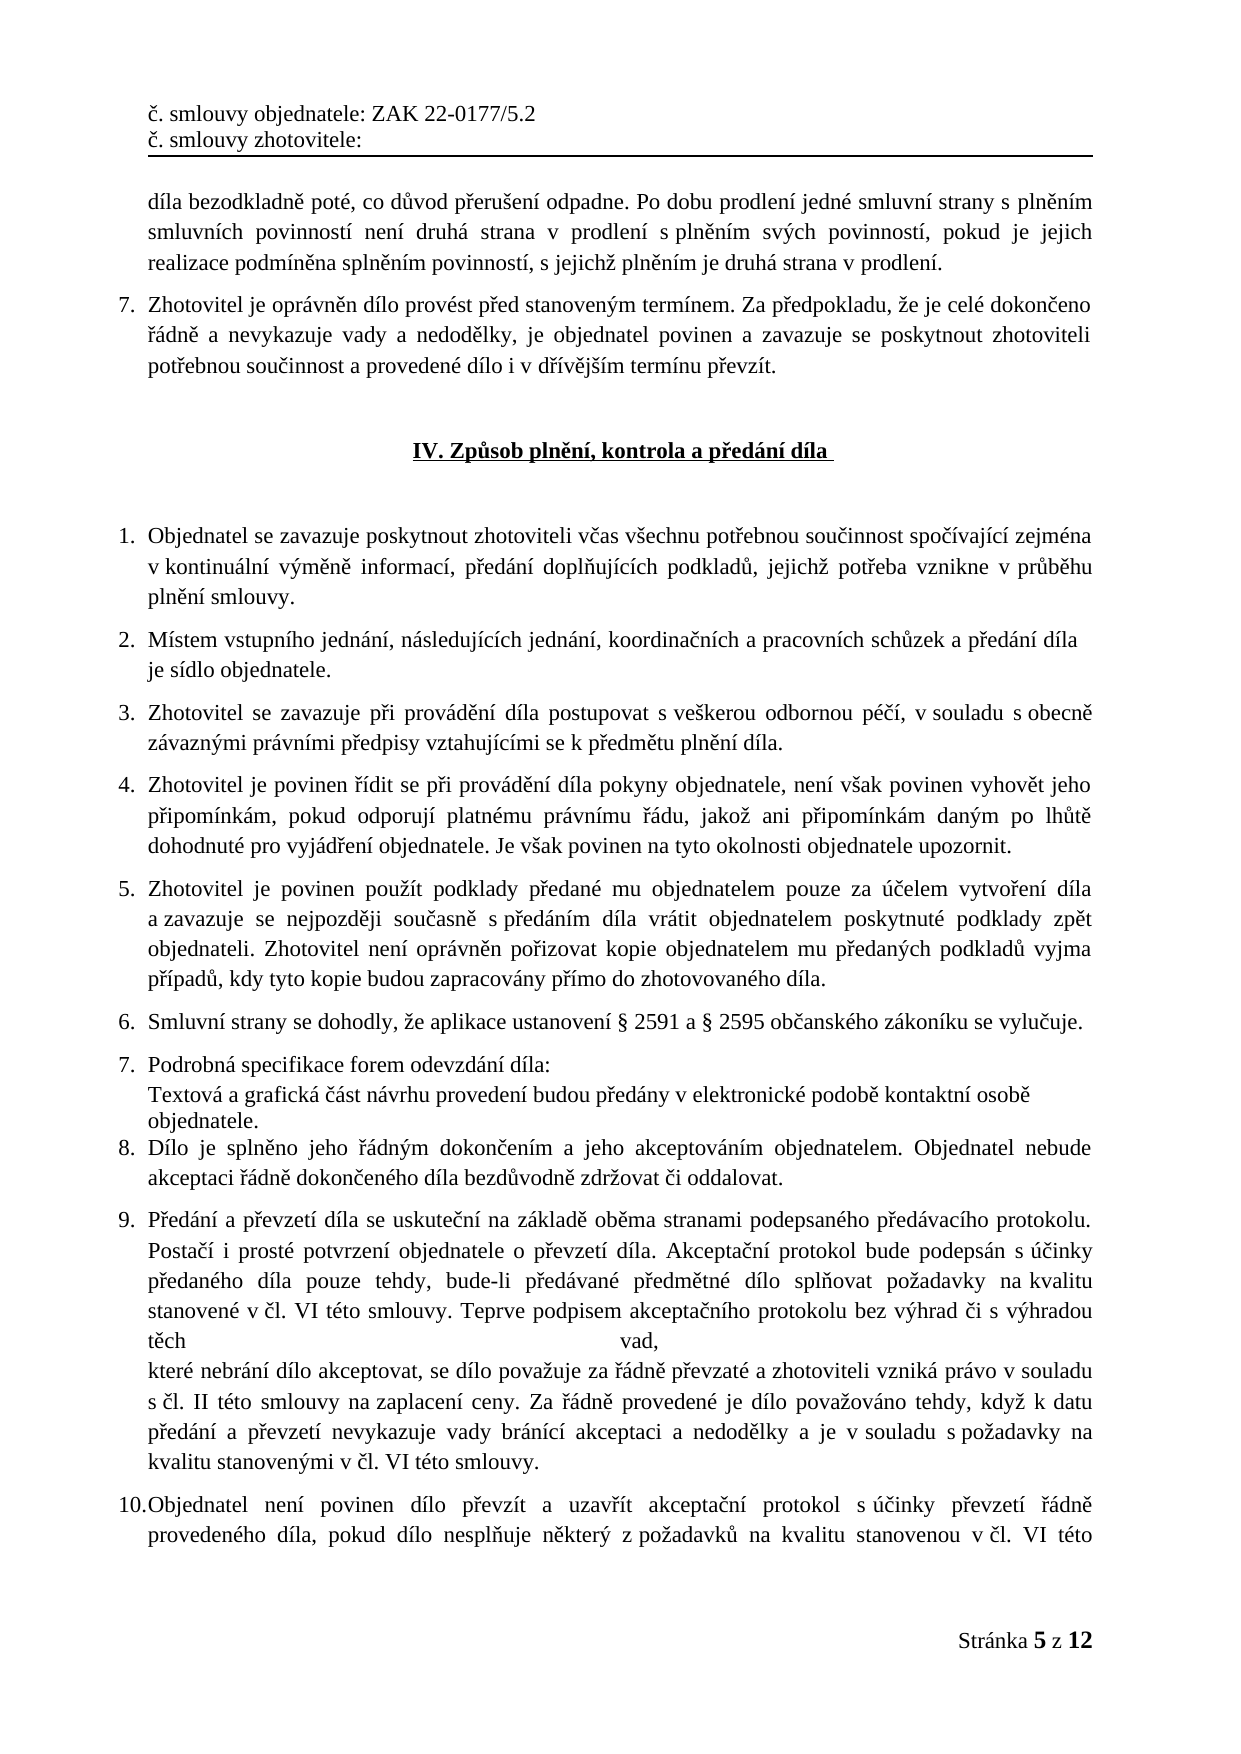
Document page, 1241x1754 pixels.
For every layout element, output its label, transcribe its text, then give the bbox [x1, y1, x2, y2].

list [118, 1491, 1093, 1547]
list Zhotovitel je povinen řídit se při provádění díla pokyny objednatele, není však povinen vyhovět jeho připomínkám, pokud odporují platnému právnímu řádu, jakož ani připomínkám daným po lhůtě dohodnuté pro vyjádření objednatele. Je však povinen na tyto okolnosti objednatele upozornit. [118, 772, 1093, 858]
list Zhotovitel je povinen použít podklady předané mu objednatelem pouze za účelem vytvoření díla a zavazuje se nejpozději současně s předáním díla vrátit objednatelem poskytnuté podklady zpět objednateli. Zhotovitel není oprávněn pořizovat kopie objednatelem mu předaných podkladů vyjma případů, kdy tyto kopie budou zapracovány přímo do zhotovovaného díla. [118, 875, 1093, 992]
list Zhotovitel je oprávněn dílo provést před stanoveným termínem. Za předpokladu, že je celé dokončeno řádně a nevykazuje vady a nedodělky, je objednatel povinen a zavazuje se poskytnout zhotoviteli potřebnou součinnost a provedené dílo i v dřívějším termínu převzít. [118, 291, 1093, 378]
text Textová a grafická část návrhu provedení budou předány v elektronické podobě kontaktní osobě objednatele. [148, 1081, 1093, 1134]
list Předání a převzetí díla se uskuteční na základě oběma stranami podepsaného předávacího protokolu. Postačí i prosté potvrzení objednatele o převzetí díla. Akceptační protokol bude podepsán s účinky předaného díla pouze tehdy, bude-li předávané předmětné dílo splňovat požadavky na kvalitu stanovené v čl. VI této smlouvy. Teprve podpisem akceptačního protokolu bez výhrad či s výhradou těch vad, které nebrání dílo akceptovat, se dílo považuje za řádně převzaté a zhotoviteli vzniká právo v souladu s čl. II této smlouvy na zaplacení ceny. Za řádně provedené je dílo považováno tehdy, když k datu předání a převzetí nevykazuje vady bránící akceptaci a nedodělky a je v souladu s požadavky na kvalitu stanovenými v čl. VI této smlouvy. [118, 1207, 1093, 1474]
list Zhotovitel se zavazuje při provádění díla postupovat s veškerou odbornou péčí, v souladu s obecně závaznými právními předpisy vztahujícími se k předmětu plnění díla. [118, 699, 1093, 755]
subtitle IV. Způsob plnění, kontrola a předání díla [148, 437, 1093, 463]
list Smluvní strany se dohodly, že aplikace ustanovení § 2591 a § 2595 občanského zákoníku se vylučuje. [118, 1008, 1093, 1034]
list Dílo je splněno jeho řádným dokončením a jeho akceptováním objednatelem. Objednatel nebude akceptaci řádně dokončeného díla bezdůvodně zdržovat či oddalovat. [118, 1134, 1093, 1190]
list Místem vstupního jednání, následujících jednání, koordinačních a pracovních schůzek a předání díla je sídlo objednatele. [118, 626, 1093, 682]
list Objednatel se zavazuje poskytnout zhotoviteli včas všechnu potřebnou součinnost spočívající zejména v kontinuální výměně informací, předání doplňujících podkladů, jejichž potřeba vznikne v průběhu plnění smlouvy. [118, 523, 1093, 609]
list Podrobná specifikace forem odevzdání díla: [118, 1051, 1093, 1077]
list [118, 188, 1093, 275]
